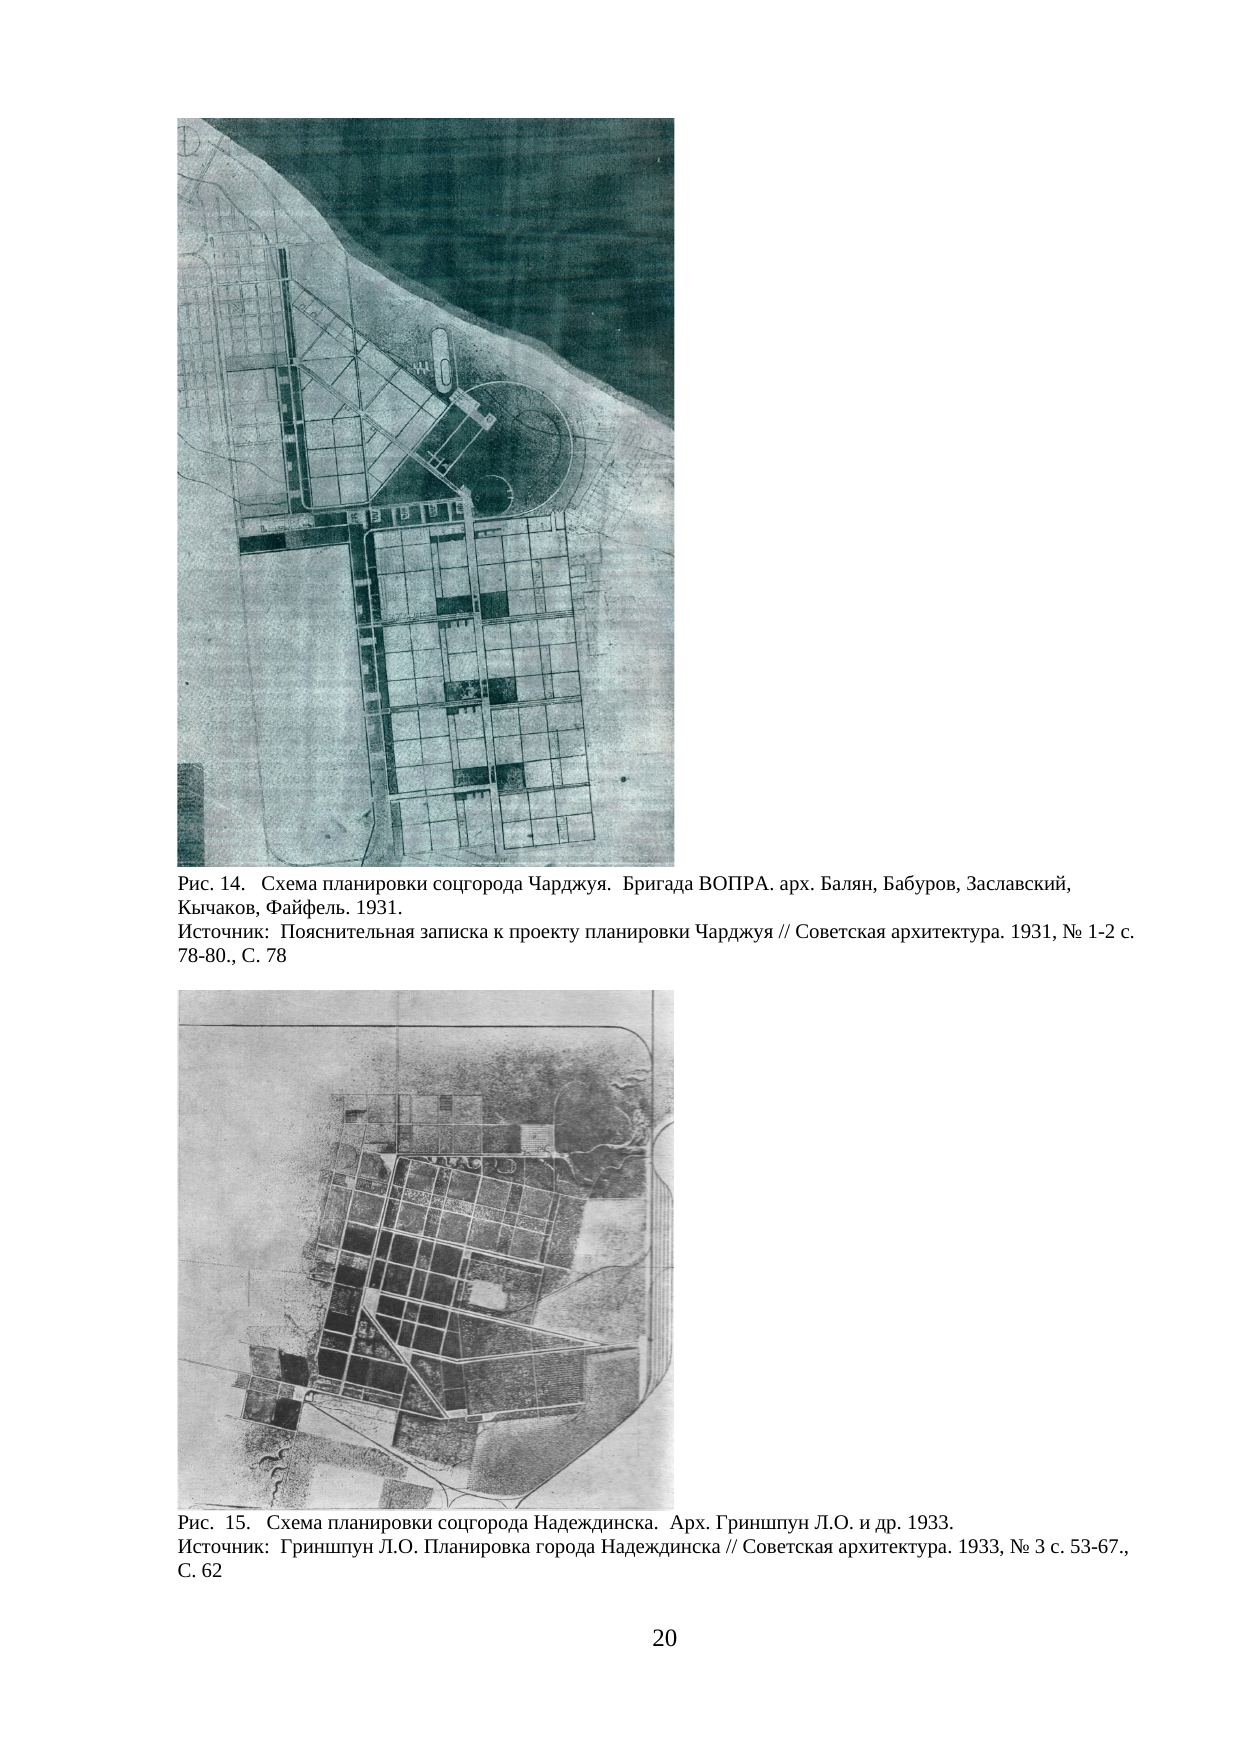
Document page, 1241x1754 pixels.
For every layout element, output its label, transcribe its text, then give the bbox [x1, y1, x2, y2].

picture [177, 990, 674, 1511]
text Рис. 15. Схема планировки соцгорода Надеждинска. Арх. Гриншпун Л.О. и др. 1933. [177, 1510, 1152, 1534]
text Источник: Гриншпун Л.О. Планировка города Надеждинска // Советская архитектура. 1933, № 3 с. 53-67., С. 62 [177, 1534, 1152, 1582]
text Рис. 14. Схема планировки соцгорода Чарджуя. Бригада ВОПРА. арх. Балян, Бабуров, Заславский, Кычаков, Файфель. 1931. [177, 871, 1152, 919]
picture [177, 118, 675, 867]
text Источник: Пояснительная записка к проекту планировки Чарджуя // Советская архитектура. 1931, № 1-2 с. 78-80., С. 78 [177, 919, 1152, 967]
